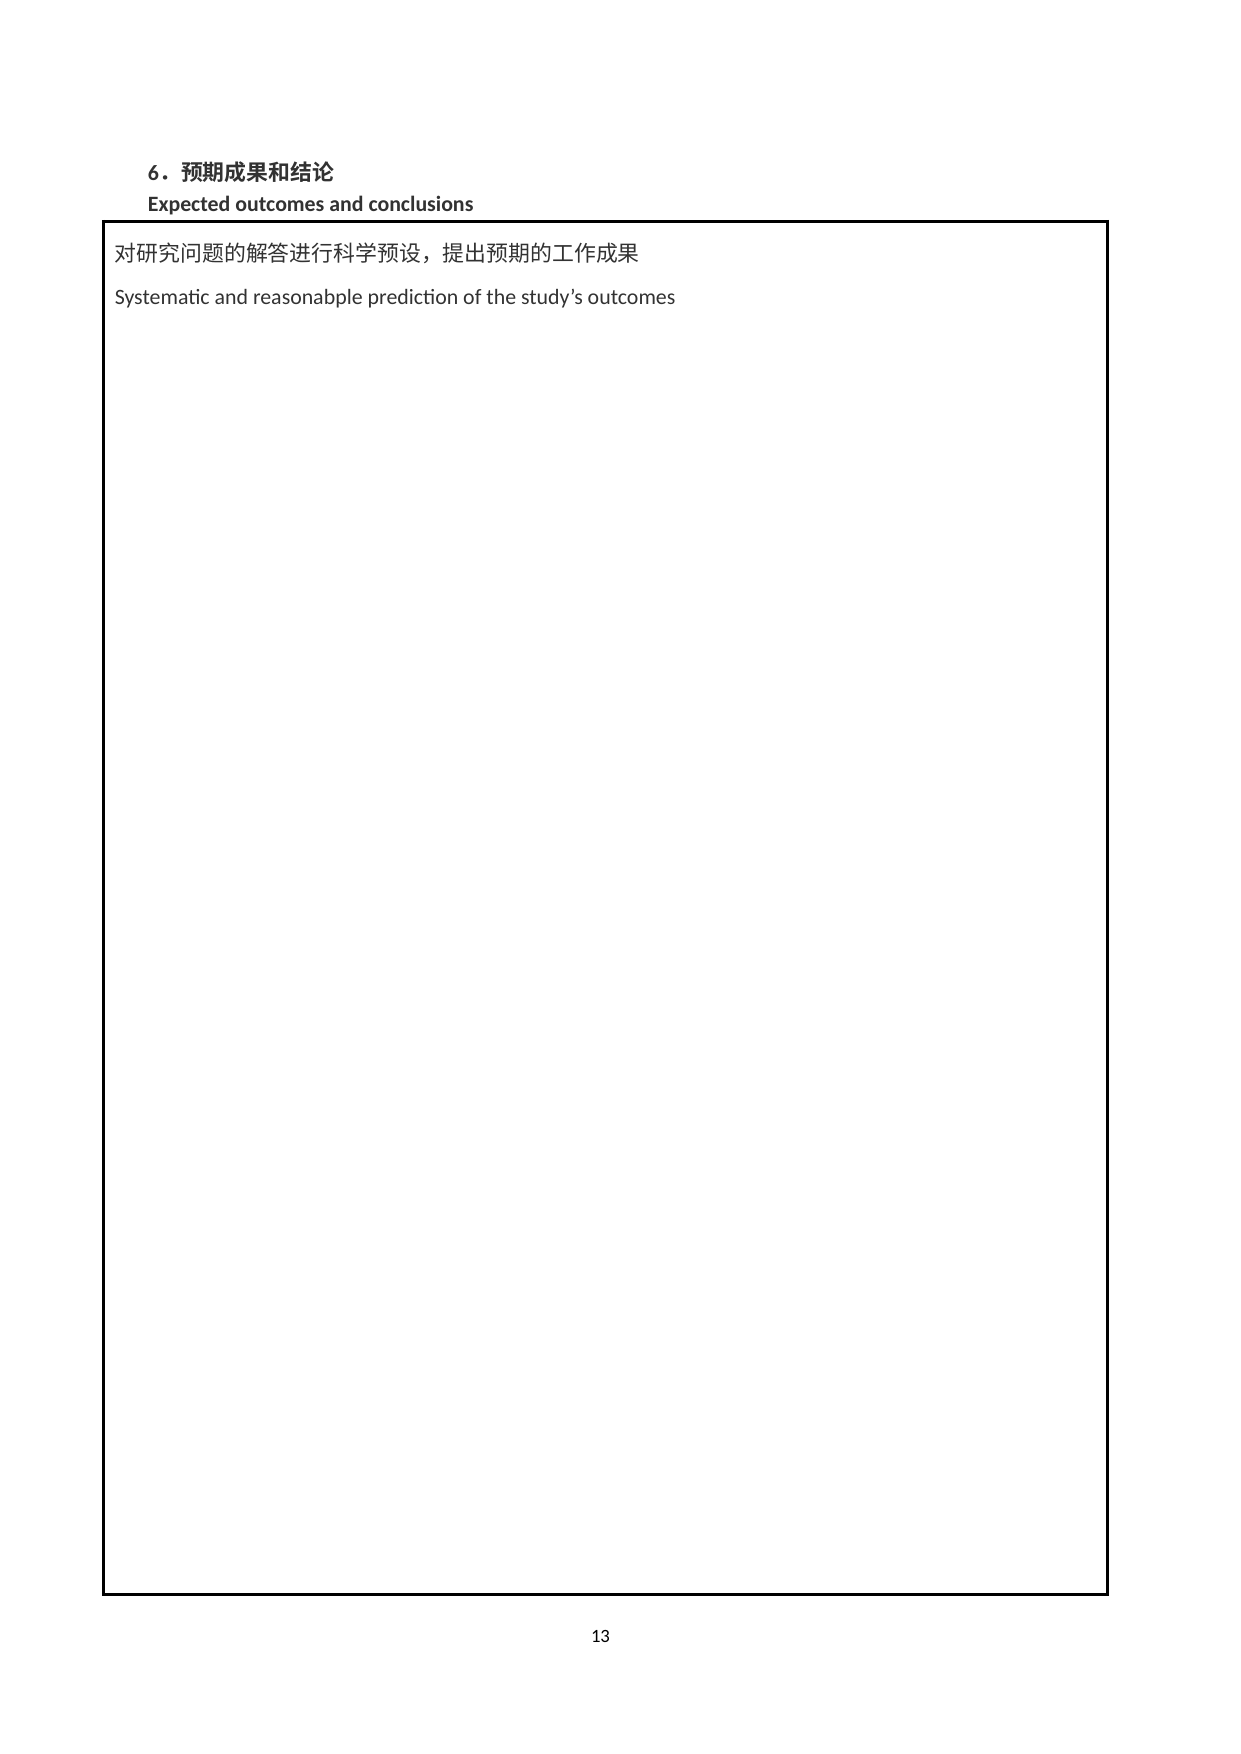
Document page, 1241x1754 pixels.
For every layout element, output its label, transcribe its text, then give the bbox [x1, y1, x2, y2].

text Expected outcomes and conclusions [148, 187, 1053, 220]
table_header 对研究问题的解答进行科学预设，提出预期的工作成果 Systematic and reasonabple prediction of the study’s outcomes [105, 223, 1106, 1593]
text 6．预期成果和结论 [148, 155, 1053, 187]
